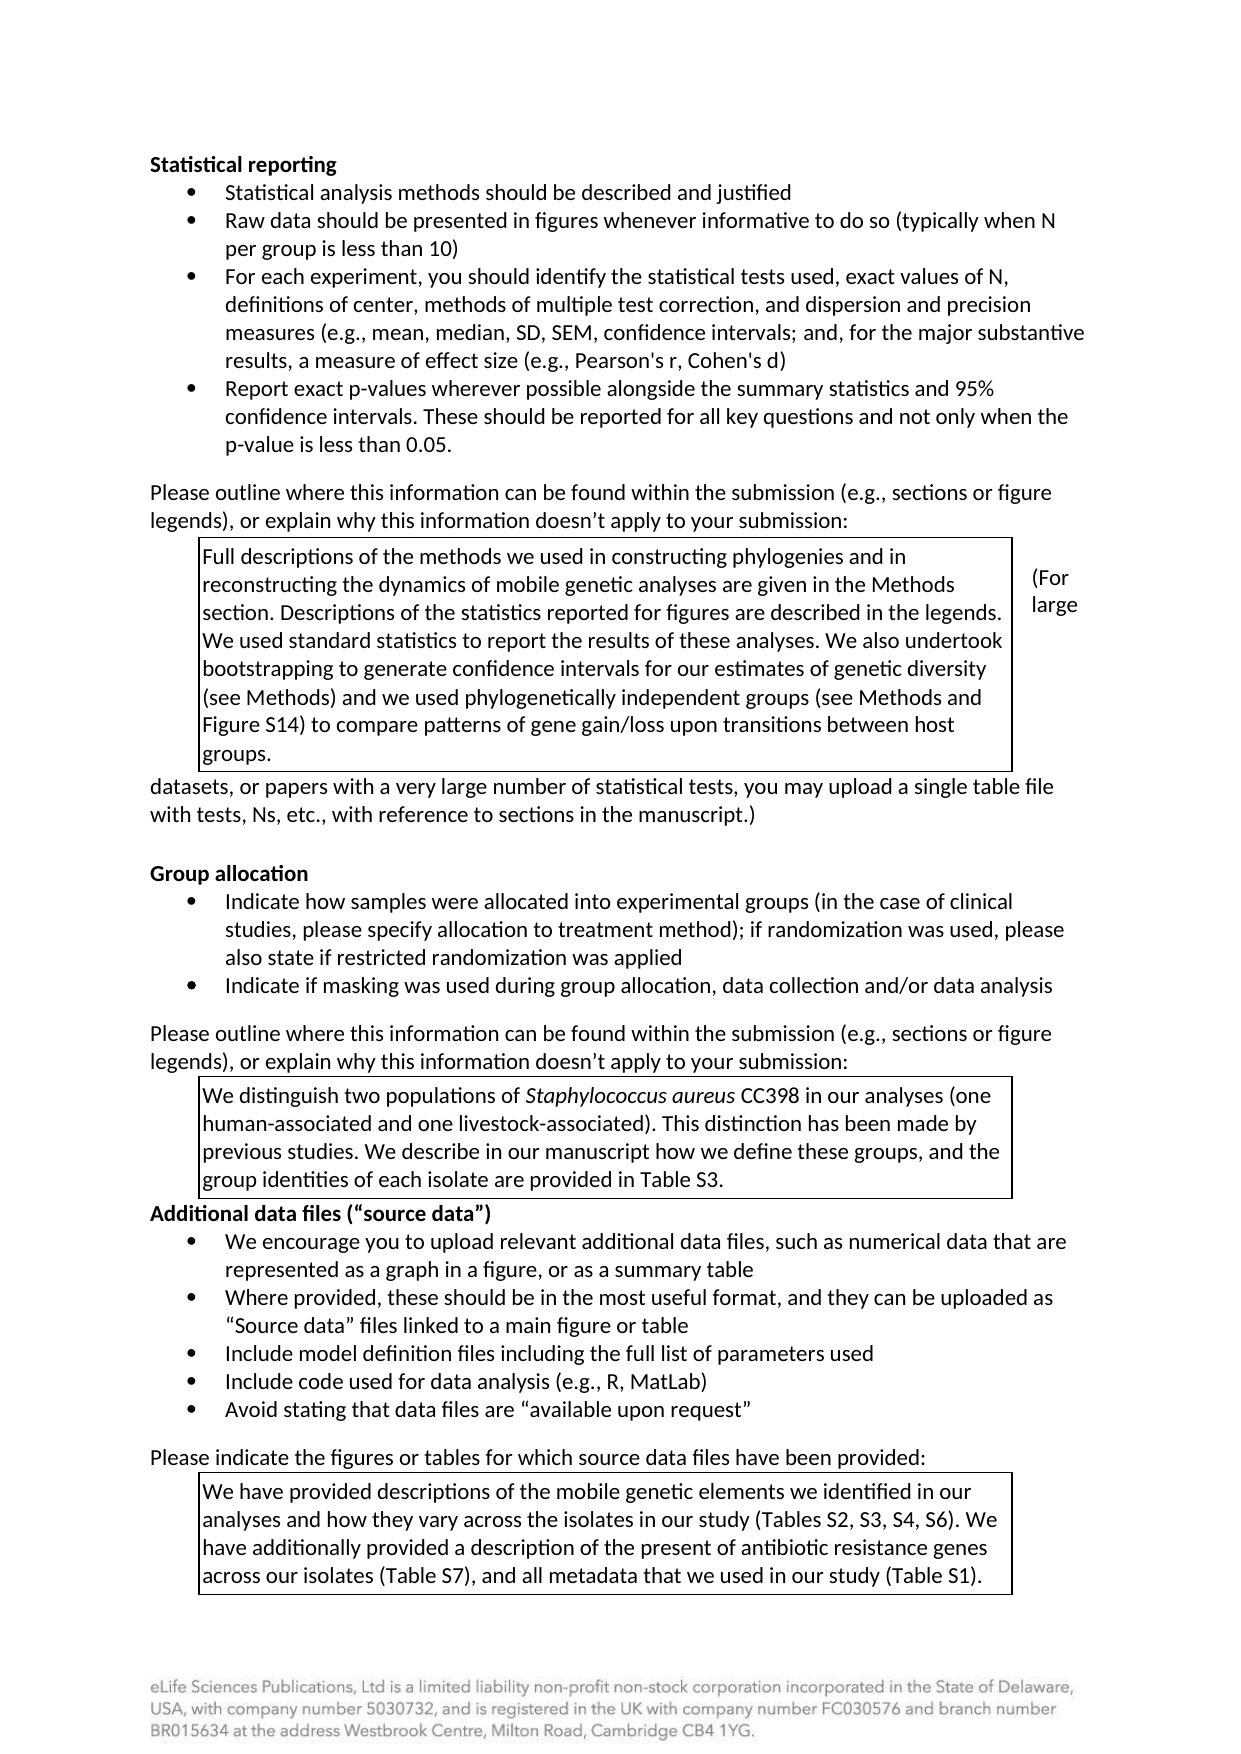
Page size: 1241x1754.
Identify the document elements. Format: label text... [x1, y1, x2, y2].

text (For large datasets, or papers with a very large number of statistical tests, you may upload a single table file with tests, Ns, etc., with reference to sections in the manuscript.) [150, 563, 1090, 828]
text Please indicate the figures or tables for which source data files have been provided: [150, 1443, 1090, 1472]
picture [0, 1635, 1241, 1754]
list Indicate if masking was used during group allocation, data collection and/or data analysis [187, 971, 1090, 999]
list Raw data should be presented in figures whenever informative to do so (typically when N per group is less than 10) [187, 206, 1090, 262]
list We encourage you to upload relevant additional data files, such as numerical data that are represented as a graph in a figure, or as a summary table [187, 1227, 1090, 1283]
text We distinguish two populations of Staphylococcus aureus CC398 in our analyses (one human-associated and one livestock-associated). This distinction has been made by previous studies. We describe in our manuscript how we define these groups, and the group identities of each isolate are provided in Table S3. [200, 1079, 1011, 1195]
list Indicate how samples were allocated into experimental groups (in the case of clinical studies, please specify allocation to treatment method); if randomization was used, please also state if restricted randomization was applied [187, 887, 1090, 971]
list Report exact p-values wherever possible alongside the summary statistics and 95% confidence intervals. These should be reported for all key questions and not only when the p-value is less than 0.05. [187, 374, 1090, 458]
list Include model definition files including the full list of parameters used [187, 1339, 1090, 1367]
list For each experiment, you should identify the statistical tests used, exact values of N, definitions of center, methods of multiple test correction, and dispersion and precision measures (e.g., mean, median, SD, SEM, confidence intervals; and, for the major substantive results, a measure of effect size (e.g., Pearson's r, Cohen's d) [187, 262, 1090, 374]
text Statistical reporting [150, 150, 1090, 178]
text We have provided descriptions of the mobile genetic elements we identified in our analyses and how they vary across the isolates in our study (Tables S2, S3, S4, S6). We have additionally provided a description of the present of antibiotic resistance genes across our isolates (Table S7), and all metadata that we used in our study (Table S1). [200, 1475, 1011, 1592]
list Include code used for data analysis (e.g., R, MatLab) [187, 1367, 1090, 1395]
text Group allocation [150, 859, 1090, 887]
list Statistical analysis methods should be described and justified [187, 178, 1090, 206]
list Avoid stating that data files are “available upon request” [187, 1395, 1090, 1423]
text Full descriptions of the methods we used in constructing phylogenies and in reconstructing the dynamics of mobile genetic analyses are given in the Methods section. Descriptions of the statistics reported for figures are described in the legends. We used standard statistics to report the results of these analyses. We also undertook bootstrapping to generate confidence intervals for our estimates of genetic diversity (see Methods) and we used phylogenetically independent groups (see Methods and Figure S14) to compare patterns of gene gain/loss upon transitions between host groups. [200, 540, 1011, 769]
list Where provided, these should be in the most useful format, and they can be uploaded as “Source data” files linked to a main figure or table [187, 1283, 1090, 1339]
text Additional data files (“source data”) [150, 1106, 1090, 1227]
